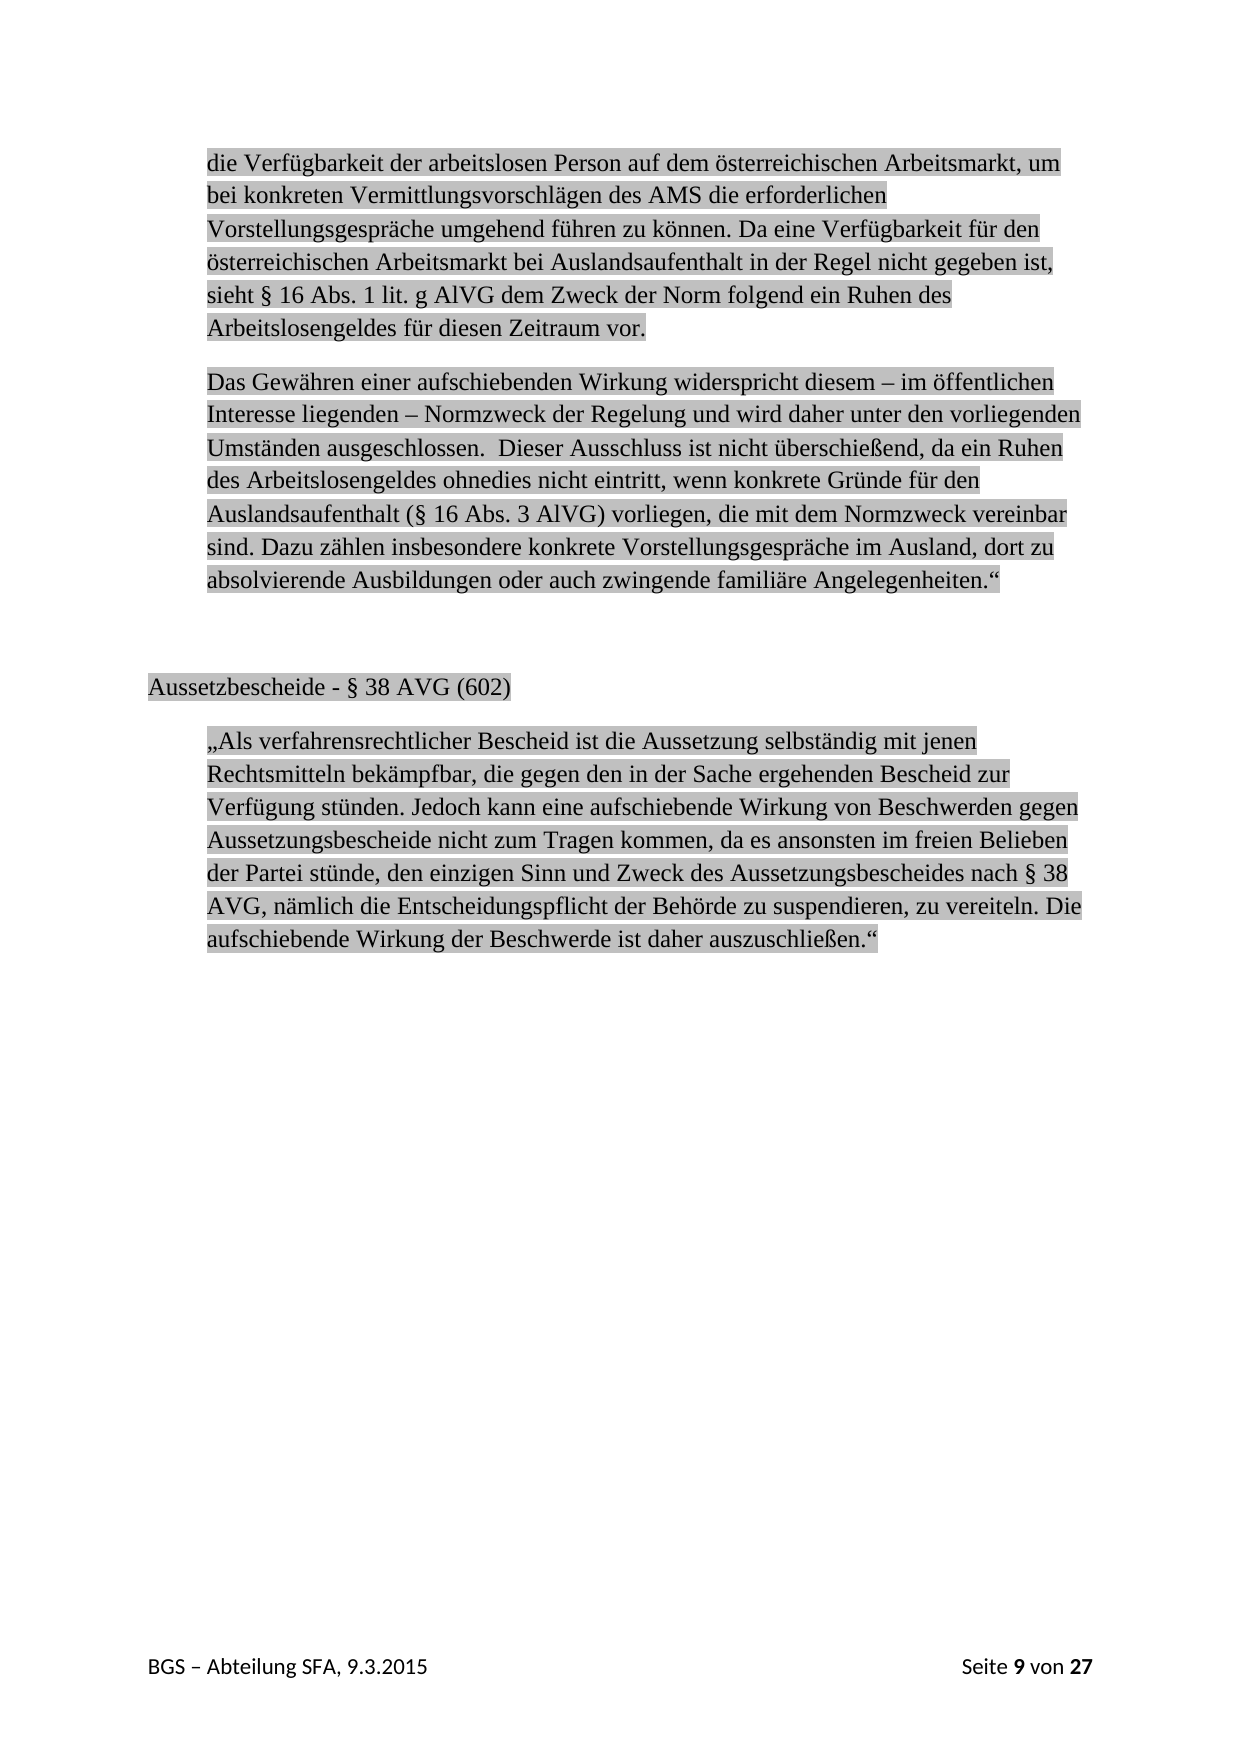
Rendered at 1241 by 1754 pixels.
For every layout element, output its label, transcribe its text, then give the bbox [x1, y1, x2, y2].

text Aussetzbescheide - § 38 AVG (602) [148, 672, 1093, 701]
text „Als verfahrensrechtlicher Bescheid ist die Aussetzung selbständig mit jenen Rechtsmitteln bekämpfbar, die gegen den in der Sache ergehenden Bescheid zur Verfügung stünden. Jedoch kann eine aufschiebende Wirkung von Beschwerden gegen Aussetzungsbescheide nicht zum Tragen kommen, da es ansonsten im freien Belieben der Partei stünde, den einzigen Sinn und Zweck des Aussetzungsbescheides nach § 38 AVG, nämlich die Entscheidungspflicht der Behörde zu suspendieren, zu vereiteln. Die aufschiebende Wirkung der Beschwerde ist daher auszuschließen.“ [207, 726, 1093, 953]
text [207, 148, 1093, 341]
text Das Gewähren einer aufschiebenden Wirkung widerspricht diesem – im öffentlichen Interesse liegenden – Normzweck der Regelung und wird daher unter den vorliegenden Umständen ausgeschlossen. Dieser Ausschluss ist nicht überschießend, da ein Ruhen des Arbeitslosengeldes ohnedies nicht eintritt, wenn konkrete Gründe für den Auslandsaufenthalt (§ 16 Abs. 3 AlVG) vorliegen, die mit dem Normzweck vereinbar sind. Dazu zählen insbesondere konkrete Vorstellungsgespräche im Ausland, dort zu absolvierende Ausbildungen oder auch zwingende familiäre Angelegenheiten.“ [207, 367, 1093, 593]
